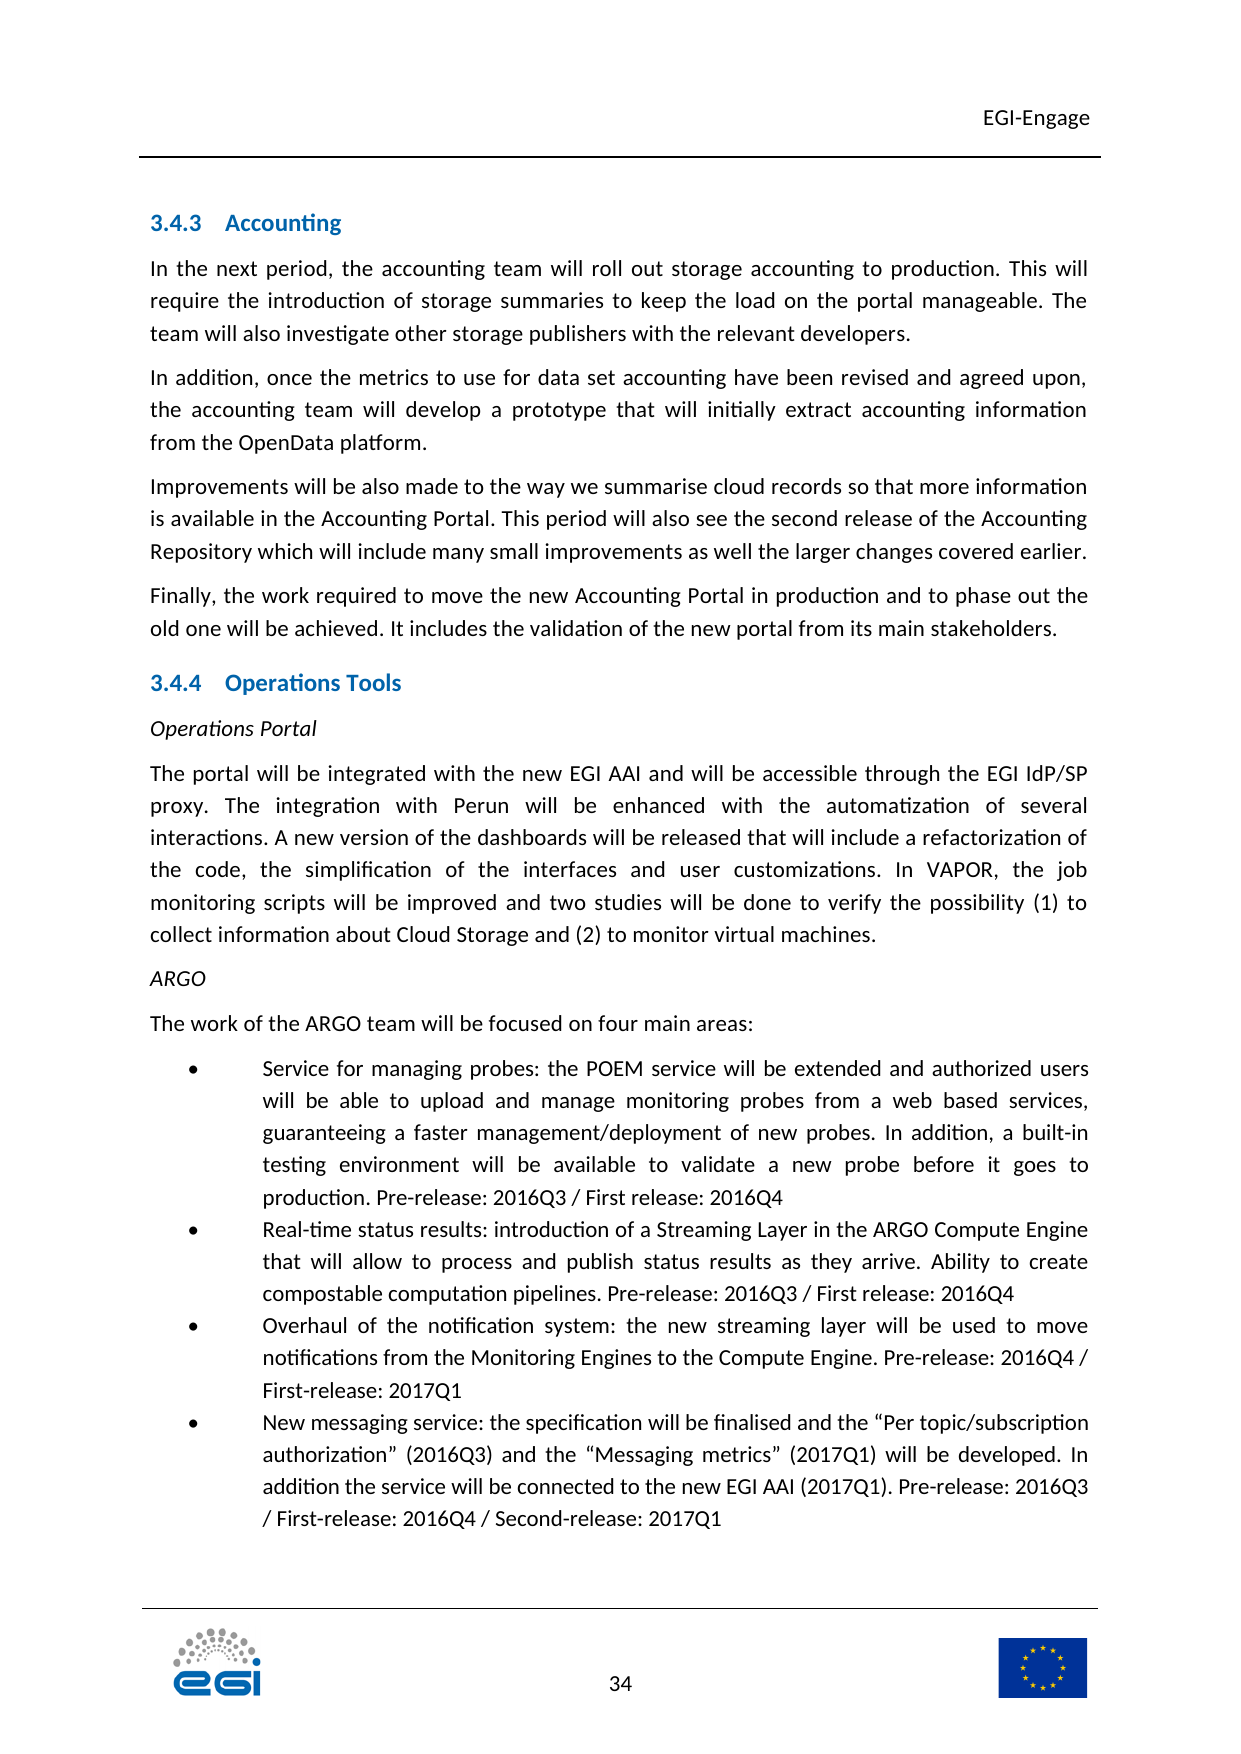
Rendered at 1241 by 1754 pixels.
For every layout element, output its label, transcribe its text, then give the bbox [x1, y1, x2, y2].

subtitle Accounting [150, 207, 1090, 237]
text The portal will be integrated with the new EGI AAI and will be accessible through the EGI IdP/SP proxy. The integration with Perun will be enhanced with the automatization of several interactions. A new version of the dashboards will be released that will include a refactorization of the code, the simplification of the interfaces and user customizations. In VAPOR, the job monitoring scripts will be improved and two studies will be done to verify the possibility (1) to collect information about Cloud Storage and (2) to monitor virtual machines. [150, 759, 1090, 948]
picture [998, 1638, 1088, 1698]
picture [153, 1626, 279, 1698]
text Operations Portal [150, 714, 1090, 742]
text Finally, the work required to move the new Accounting Portal in production and to phase out the old one will be achieved. It includes the validation of the new portal from its main stakeholders. [150, 581, 1090, 642]
list Overhaul of the notification system: the new streaming layer will be used to move notifications from the Monitoring Engines to the Compute Engine. Pre-release: 2016Q4 / First-release: 2017Q1 [187, 1311, 1090, 1404]
list New messaging service: the specification will be finalised and the “Per topic/subscription authorization” (2016Q3) and the “Messaging metrics” (2017Q1) will be developed. In addition the service will be connected to the new EGI AAI (2017Q1). Pre-release: 2016Q3 / First-release: 2016Q4 / Second-release: 2017Q1 [187, 1408, 1090, 1532]
text The work of the ARGO team will be focused on four main areas: [150, 1009, 1090, 1037]
subtitle Operations Tools [150, 667, 1090, 697]
list Service for managing probes: the POEM service will be extended and authorized users will be able to upload and manage monitoring probes from a web based services, guaranteeing a faster management/deployment of new probes. In addition, a built-in testing environment will be available to validate a new probe before it goes to production. Pre-release: 2016Q3 / First release: 2016Q4 [187, 1054, 1090, 1211]
text ARGO [150, 964, 1090, 992]
list Real-time status results: introduction of a Streaming Layer in the ARGO Compute Engine that will allow to process and publish status results as they arrive. Ability to create compostable computation pipelines. Pre-release: 2016Q3 / First release: 2016Q4 [187, 1215, 1090, 1307]
text In addition, once the metrics to use for data set accounting have been revised and agreed upon, the accounting team will develop a prototype that will initially extract accounting information from the OpenData platform. [150, 363, 1090, 456]
text Improvements will be also made to the way we summarise cloud records so that more information is available in the Accounting Portal. This period will also see the second release of the Accounting Repository which will include many small improvements as well the larger changes covered earlier. [150, 472, 1090, 565]
text In the next period, the accounting team will roll out storage accounting to production. This will require the introduction of storage summaries to keep the load on the portal manageable. The team will also investigate other storage publishers with the relevant developers. [150, 254, 1090, 347]
